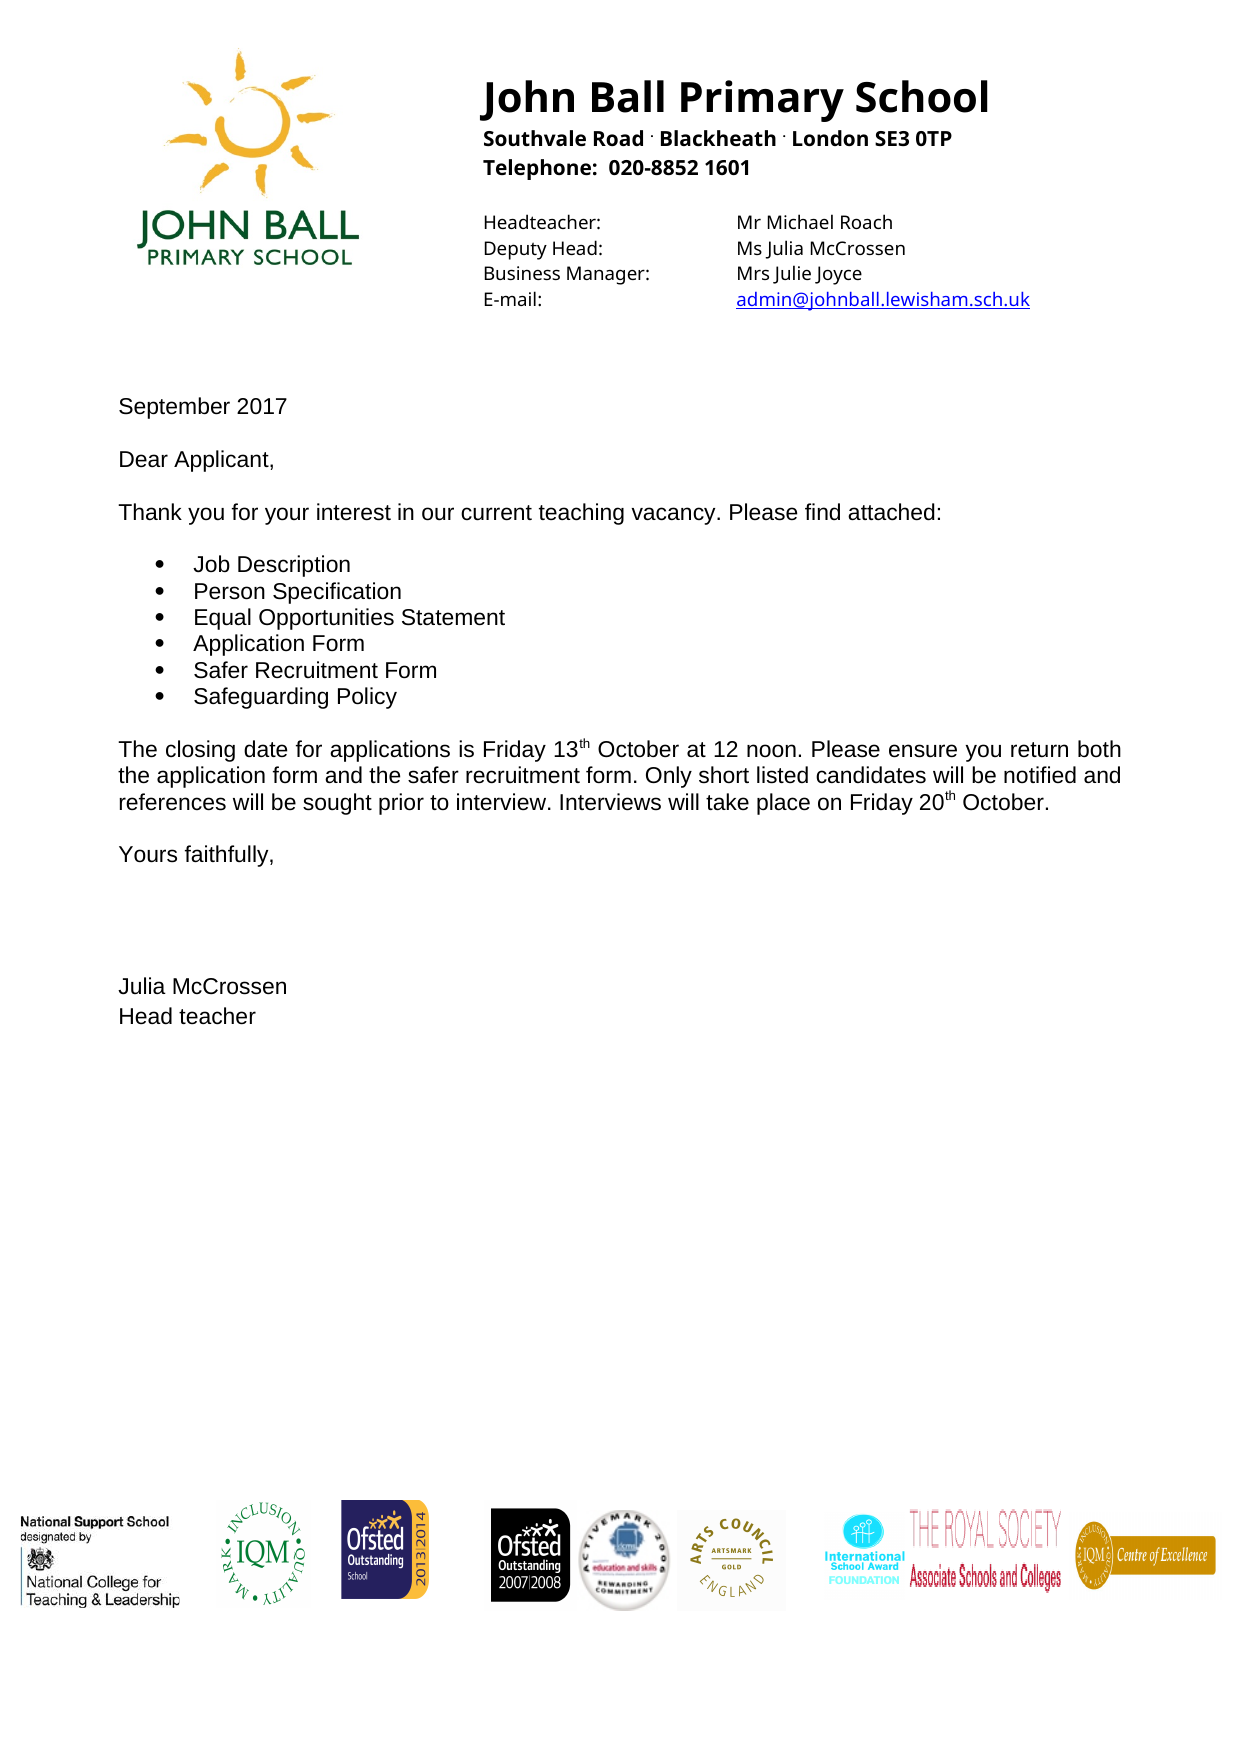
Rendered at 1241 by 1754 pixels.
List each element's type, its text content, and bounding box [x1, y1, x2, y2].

text Dear Applicant, [118, 446, 1122, 472]
picture [677, 1510, 787, 1611]
list Person Specification [156, 578, 1122, 604]
text Head teacher [118, 1003, 1122, 1029]
list Equal Opportunities Statement [156, 604, 1122, 630]
picture [102, 19, 400, 304]
text Thank you for your interest in our current teaching vacancy. Please find attached: [118, 498, 1122, 525]
picture [20, 1516, 180, 1608]
text Yours faithfully, [118, 841, 1122, 867]
list Application Form [156, 630, 1122, 657]
picture [341, 1500, 429, 1599]
text The closing date for applications is Friday 13th October at 12 noon. Please ensure you return both the application form and the safer recruitment form. Only short listed candidates will be notified and references will be sought prior to interview. Interviews will take place on Friday 20th October. [118, 736, 1122, 815]
picture [483, 1500, 672, 1611]
picture [1069, 1512, 1223, 1600]
list Safer Recruitment Form [156, 657, 1122, 683]
text September 2017 [118, 393, 1122, 419]
text Julia McCrossen [118, 973, 1122, 999]
picture [215, 1500, 311, 1608]
list Job Description [156, 551, 1122, 578]
list Safeguarding Policy [156, 683, 1122, 709]
picture [823, 1500, 1064, 1600]
